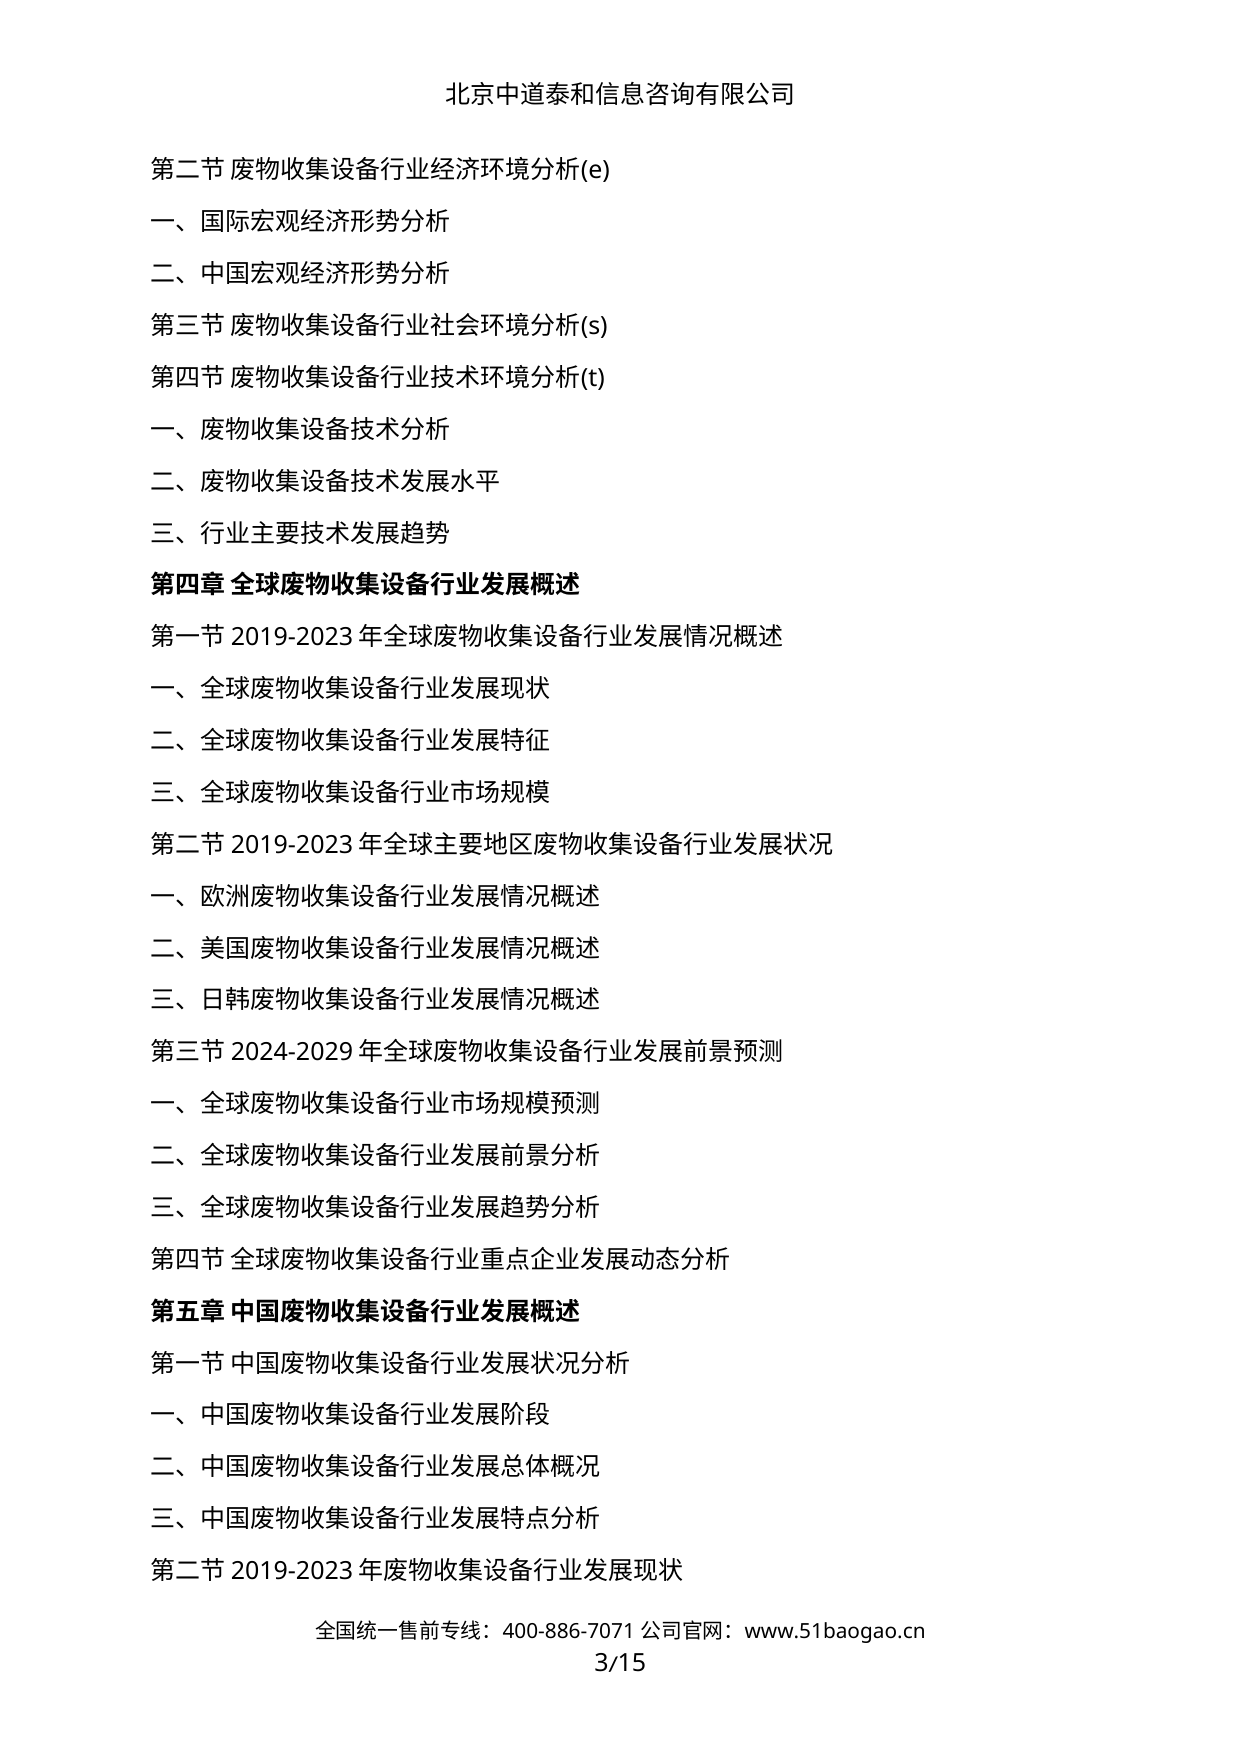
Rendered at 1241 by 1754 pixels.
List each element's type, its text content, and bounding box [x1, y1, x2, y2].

text 一、中国废物收集设备行业发展阶段 [150, 1395, 1090, 1431]
text 第四节 废物收集设备行业技术环境分析(t) [150, 357, 1090, 394]
text 第四节 全球废物收集设备行业重点企业发展动态分析 [150, 1239, 1090, 1276]
text 第四章 全球废物收集设备行业发展概述 [150, 565, 1090, 601]
text 三、全球废物收集设备行业发展趋势分析 [150, 1187, 1090, 1224]
text 三、中国废物收集设备行业发展特点分析 [150, 1499, 1090, 1535]
text 第二节 2019-2023年废物收集设备行业发展现状 [150, 1551, 1090, 1587]
text 第五章 中国废物收集设备行业发展概述 [150, 1291, 1090, 1327]
text 第二节 2019-2023年全球主要地区废物收集设备行业发展状况 [150, 824, 1090, 861]
text 一、全球废物收集设备行业发展现状 [150, 669, 1090, 705]
text 第一节 2019-2023年全球废物收集设备行业发展情况概述 [150, 617, 1090, 653]
text 二、中国宏观经济形势分析 [150, 254, 1090, 290]
text 一、废物收集设备技术分析 [150, 409, 1090, 446]
text 二、废物收集设备技术发展水平 [150, 461, 1090, 497]
text 一、欧洲废物收集设备行业发展情况概述 [150, 876, 1090, 912]
text 二、美国废物收集设备行业发展情况概述 [150, 928, 1090, 964]
text 二、全球废物收集设备行业发展特征 [150, 721, 1090, 757]
text 二、中国废物收集设备行业发展总体概况 [150, 1447, 1090, 1483]
text 第一节 中国废物收集设备行业发展状况分析 [150, 1343, 1090, 1379]
text 三、行业主要技术发展趋势 [150, 513, 1090, 549]
text 三、日韩废物收集设备行业发展情况概述 [150, 980, 1090, 1016]
text 二、全球废物收集设备行业发展前景分析 [150, 1136, 1090, 1172]
text 第三节 2024-2029年全球废物收集设备行业发展前景预测 [150, 1032, 1090, 1068]
text 第二节 废物收集设备行业经济环境分析(e) [150, 150, 1090, 186]
text 第三节 废物收集设备行业社会环境分析(s) [150, 306, 1090, 342]
text 一、全球废物收集设备行业市场规模预测 [150, 1084, 1090, 1120]
text 三、全球废物收集设备行业市场规模 [150, 772, 1090, 809]
text 一、国际宏观经济形势分析 [150, 202, 1090, 238]
